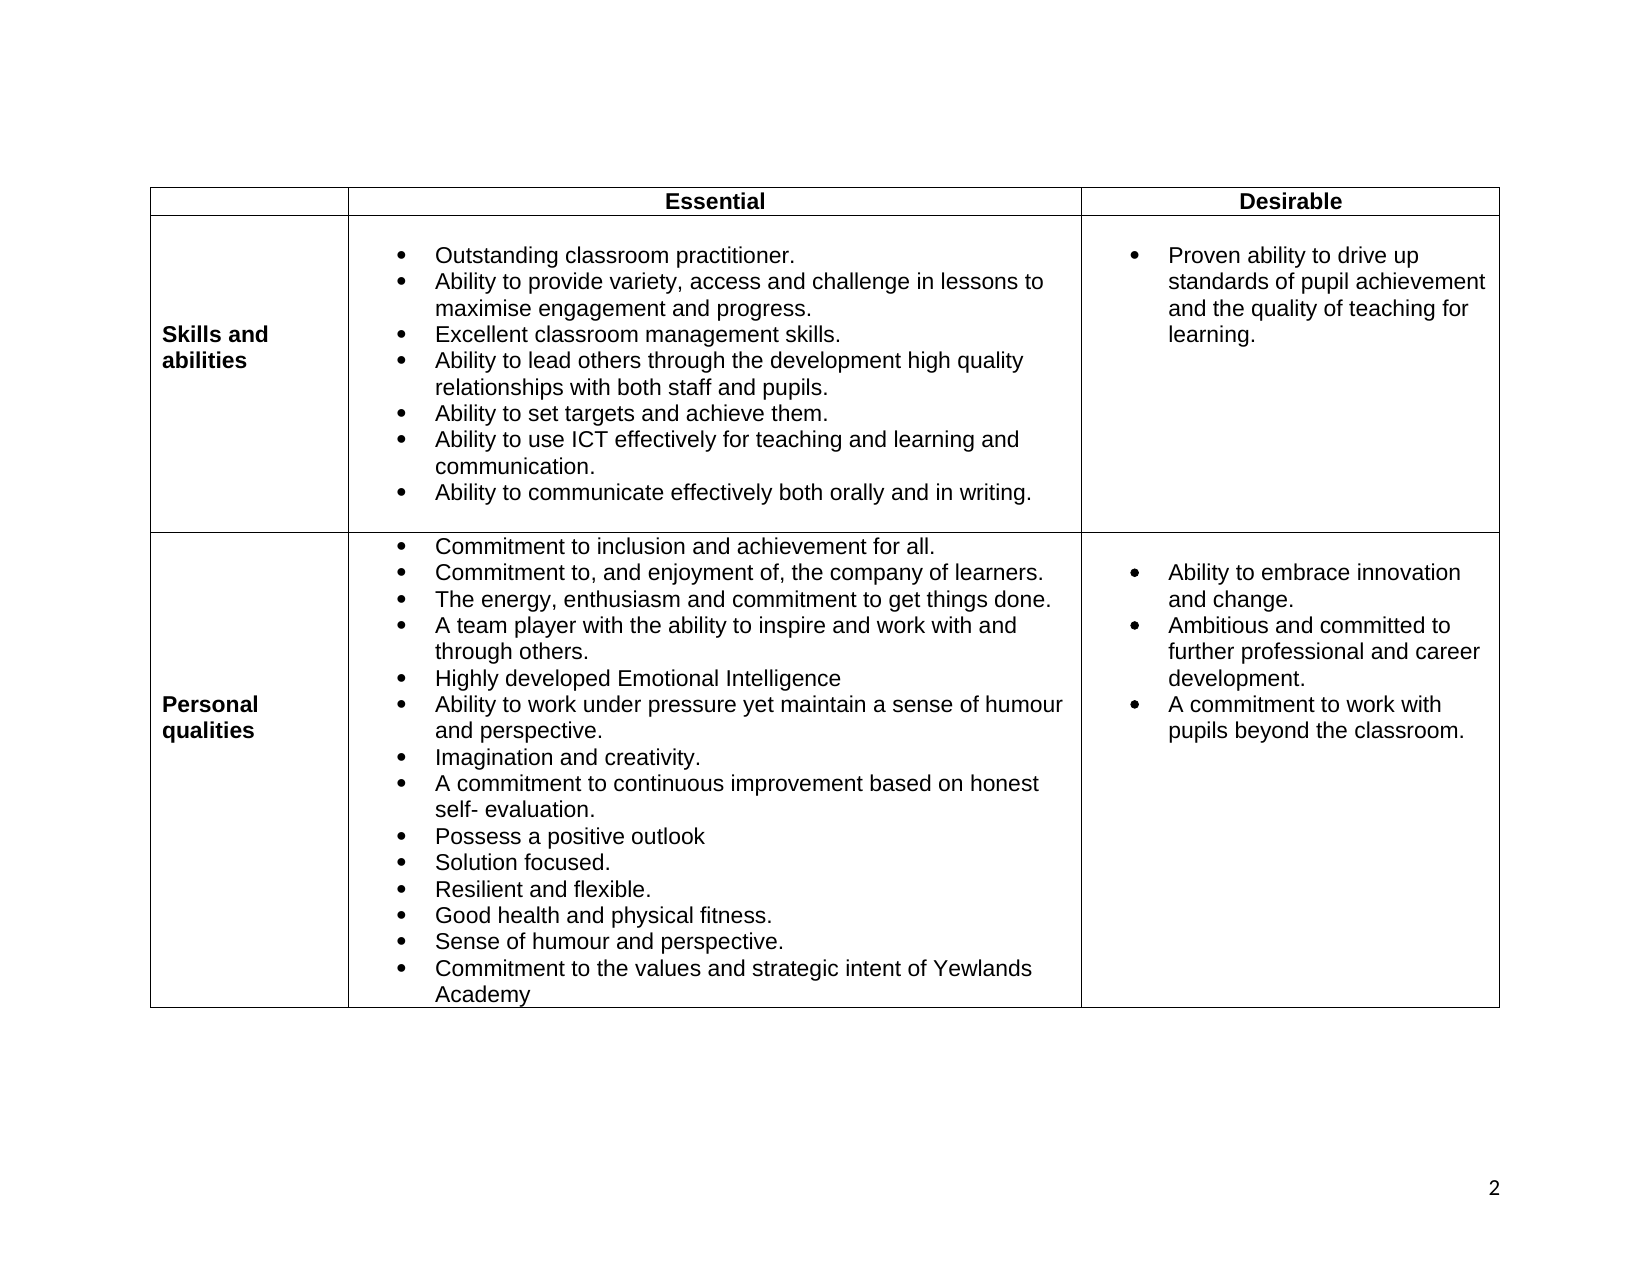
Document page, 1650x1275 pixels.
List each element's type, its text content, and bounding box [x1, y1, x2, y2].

table_cell Ability to embrace innovation and change. Ambitious and committed to further professional and career development. A commitment to work with pupils beyond the classroom. [1082, 533, 1499, 1007]
table_cell Commitment to inclusion and achievement for all. Commitment to, and enjoyment of, the company of learners. The energy, enthusiasm and commitment to get things done. A team player with the ability to inspire and work with and through others. Highly developed Emotional Intelligence Ability to work under pressure yet maintain a sense of humour and perspective. Imagination and creativity. A commitment to continuous improvement based on honest self- evaluation. Possess a positive outlook Solution focused. Resilient and flexible. Good health and physical fitness. Sense of humour and perspective. Commitment to the values and strategic intent of Yewlands Academy [349, 533, 1081, 1007]
table_cell Desirable [1082, 188, 1499, 214]
table_cell [151, 188, 348, 214]
table_cell Essential [349, 188, 1081, 214]
table_cell Skills and abilities [151, 216, 348, 532]
table_cell Outstanding classroom practitioner. Ability to provide variety, access and challenge in lessons to maximise engagement and progress. Excellent classroom management skills. Ability to lead others through the development high quality relationships with both staff and pupils. Ability to set targets and achieve them. Ability to use ICT effectively for teaching and learning and communication. Ability to communicate effectively both orally and in writing. [349, 216, 1081, 532]
table_cell Proven ability to drive up standards of pupil achievement and the quality of teaching for learning. [1082, 216, 1499, 532]
table_cell Personal qualities [151, 533, 348, 1007]
